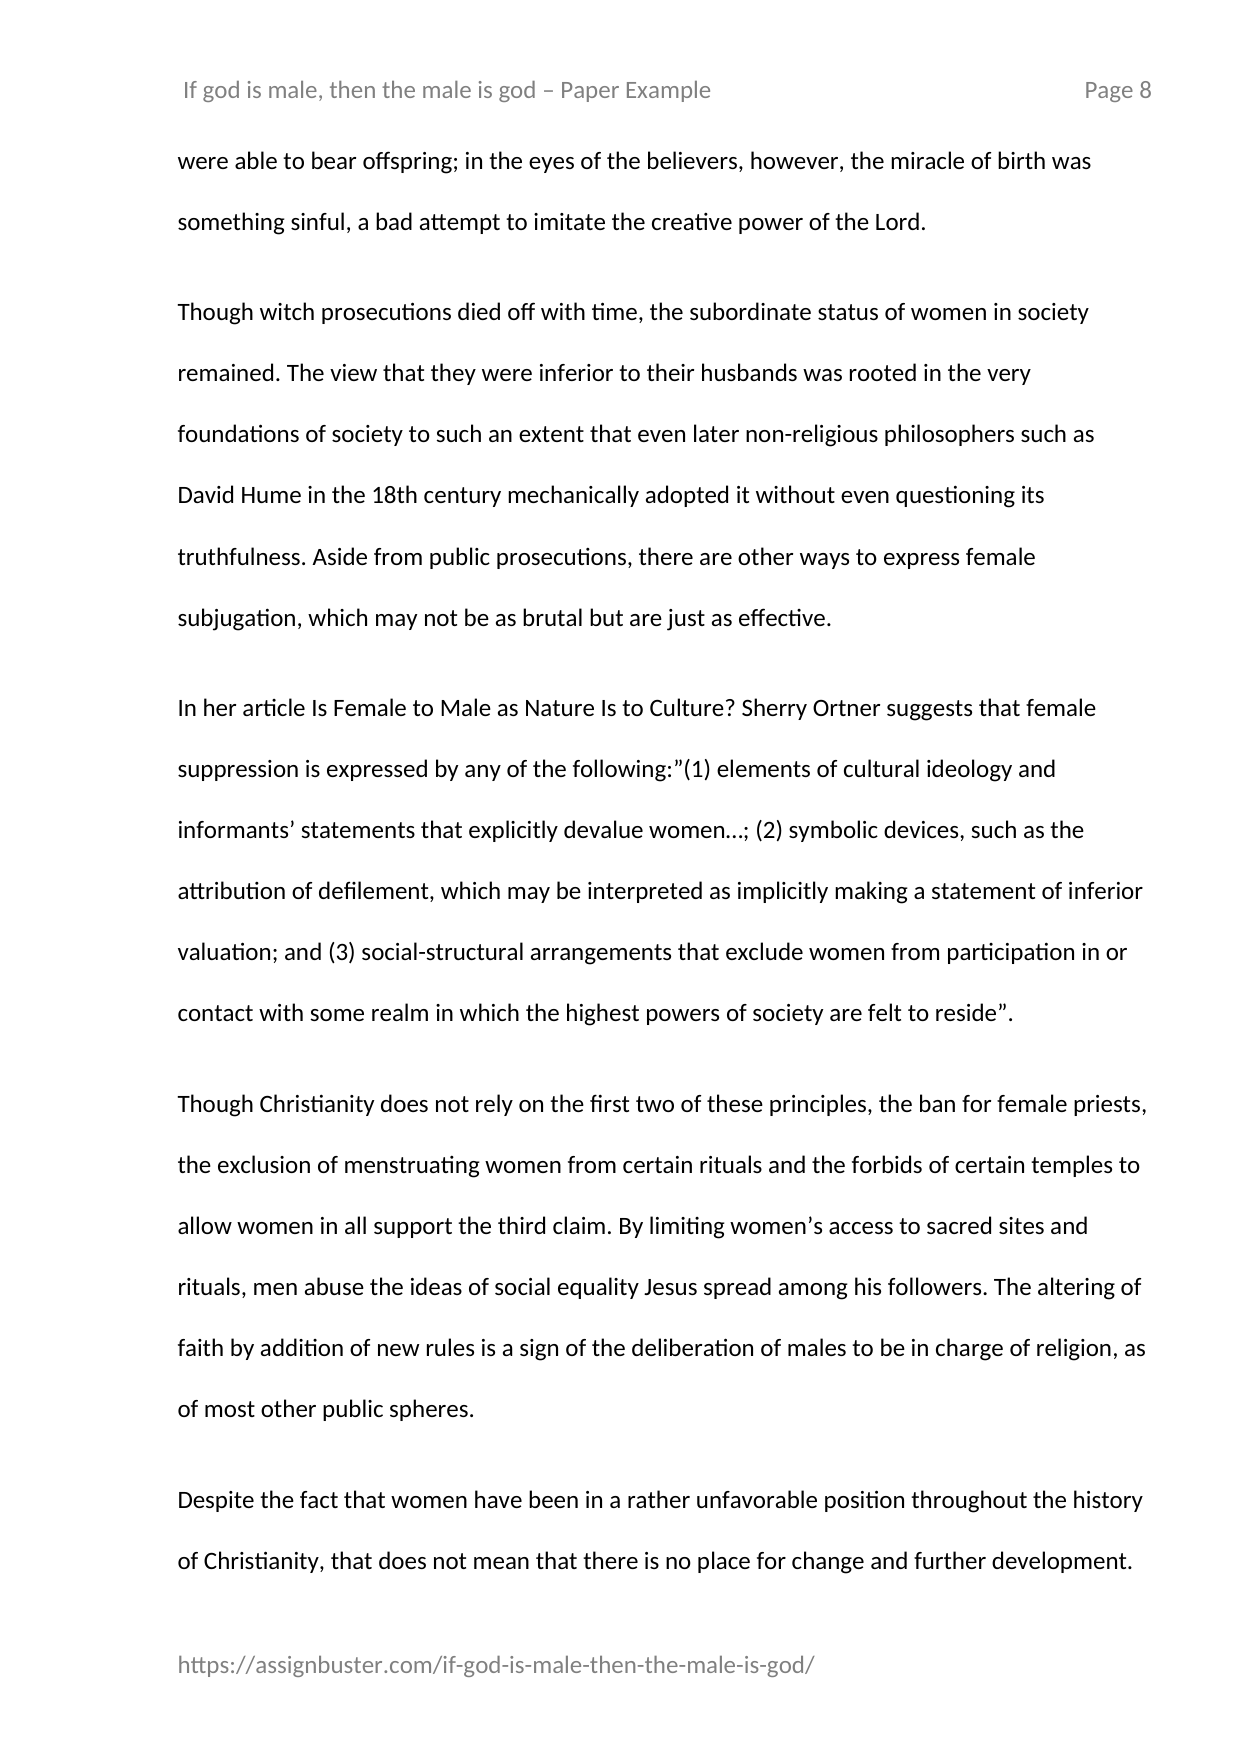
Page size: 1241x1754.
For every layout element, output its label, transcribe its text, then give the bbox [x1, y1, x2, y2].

text Though witch prosecutions died off with time, the subordinate status of women in society remained. The view that they were inferior to their husbands was rooted in the very foundations of society to such an extent that even later non-religious philosophers such as David Hume in the 18th century mechanically adopted it without even questioning its truthfulness. Aside from public prosecutions, there are other ways to express female subjugation, which may not be as brutal but are just as effective. [177, 297, 1152, 632]
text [177, 1484, 1152, 1575]
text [177, 145, 1152, 237]
text Though Christianity does not rely on the first two of these principles, the ban for female priests, the exclusion of menstruating women from certain rituals and the forbids of certain temples to allow women in all support the third claim. By limiting women’s access to sacred sites and rituals, men abuse the ideas of social equality Jesus spread among his followers. The altering of faith by addition of new rules is a sign of the deliberation of males to be in charge of religion, as of most other public spheres. [177, 1088, 1152, 1424]
text In her article Is Female to Male as Nature Is to Culture? Sherry Ortner suggests that female suppression is expressed by any of the following:”(1) elements of cultural ideology and informants’ statements that explicitly devalue women…; (2) symbolic devices, such as the attribution of defilement, which may be interpreted as implicitly making a statement of inferior valuation; and (3) social-structural arrangements that exclude women from participation in or contact with some realm in which the highest powers of society are felt to reside”. [177, 692, 1152, 1028]
